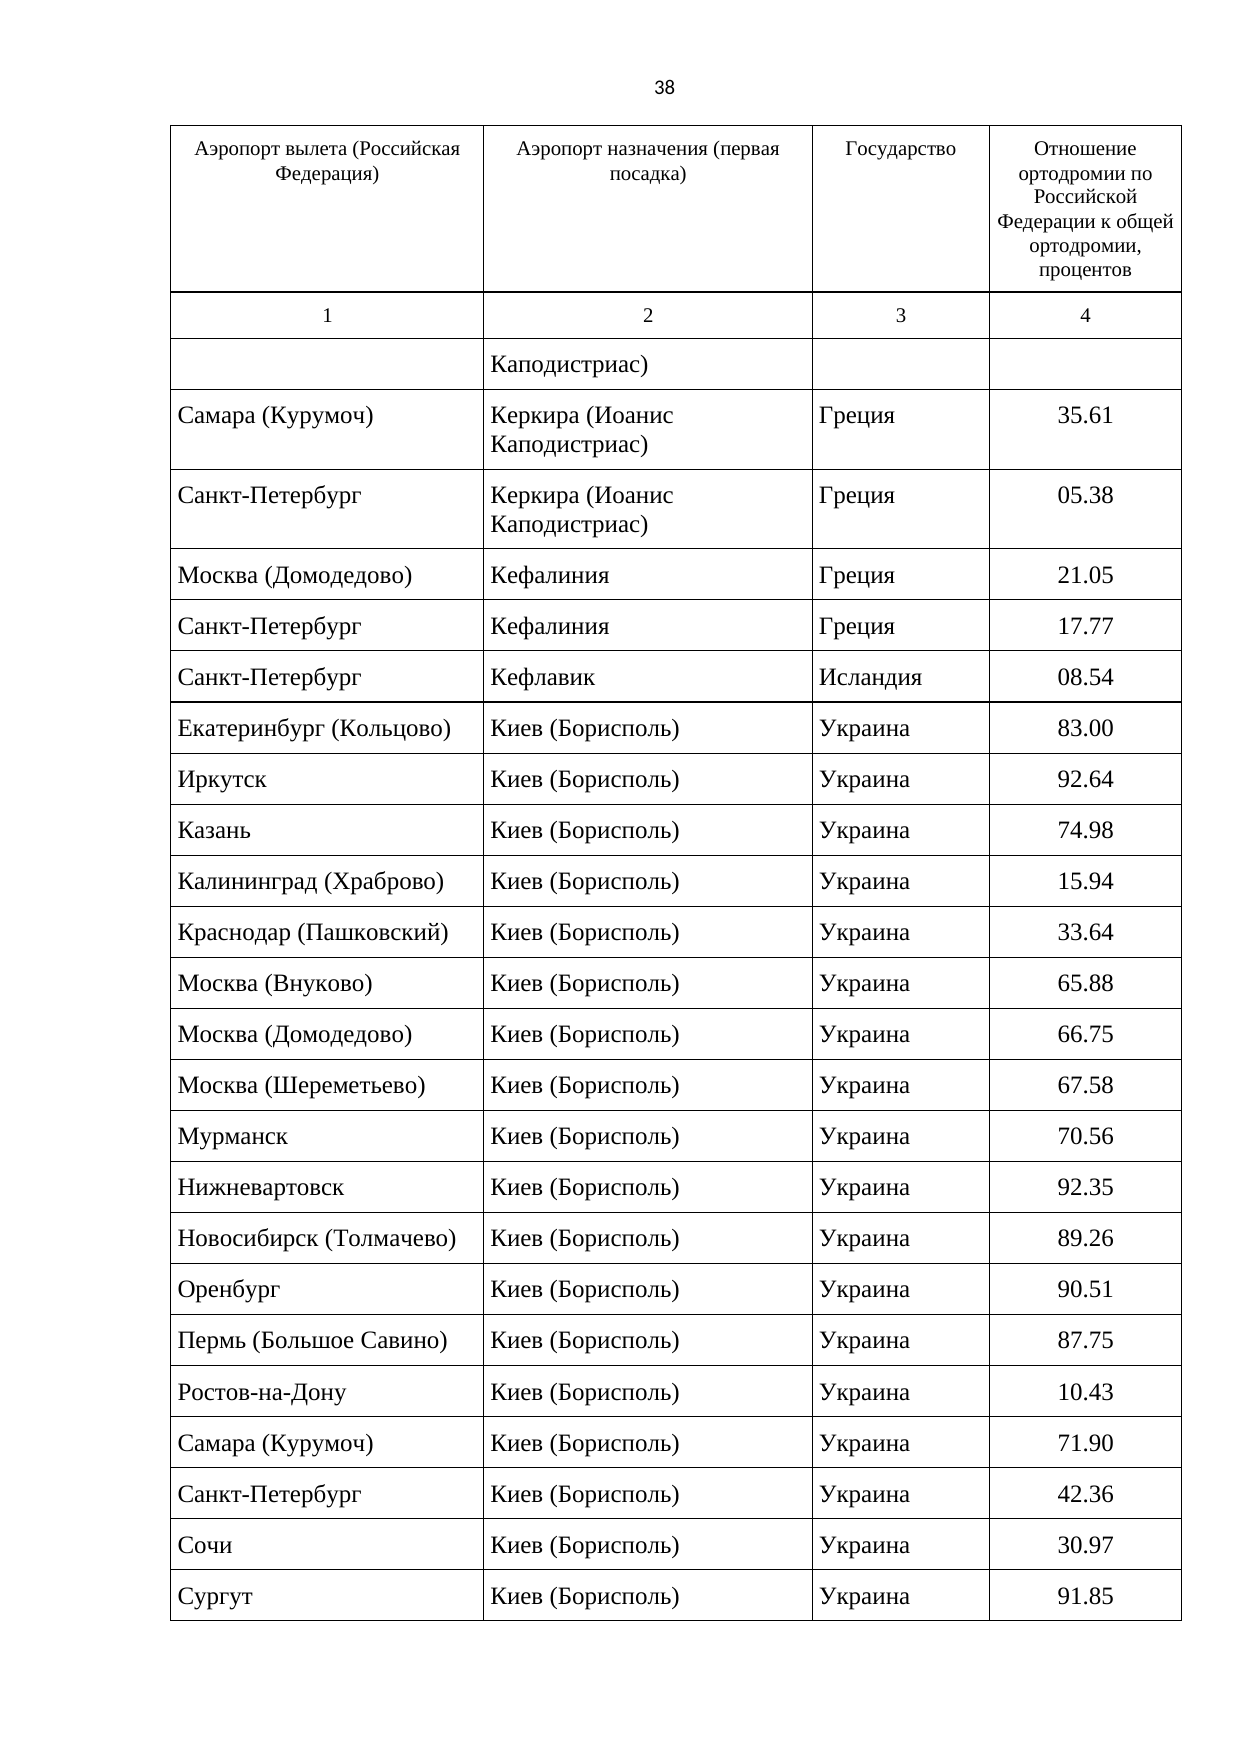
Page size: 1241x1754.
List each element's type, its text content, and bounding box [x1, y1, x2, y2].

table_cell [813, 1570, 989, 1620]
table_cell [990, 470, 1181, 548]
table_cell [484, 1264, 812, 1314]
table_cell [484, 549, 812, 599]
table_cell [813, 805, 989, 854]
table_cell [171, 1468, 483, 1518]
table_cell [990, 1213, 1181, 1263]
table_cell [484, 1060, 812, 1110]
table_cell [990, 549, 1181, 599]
table_cell 3 [813, 293, 989, 338]
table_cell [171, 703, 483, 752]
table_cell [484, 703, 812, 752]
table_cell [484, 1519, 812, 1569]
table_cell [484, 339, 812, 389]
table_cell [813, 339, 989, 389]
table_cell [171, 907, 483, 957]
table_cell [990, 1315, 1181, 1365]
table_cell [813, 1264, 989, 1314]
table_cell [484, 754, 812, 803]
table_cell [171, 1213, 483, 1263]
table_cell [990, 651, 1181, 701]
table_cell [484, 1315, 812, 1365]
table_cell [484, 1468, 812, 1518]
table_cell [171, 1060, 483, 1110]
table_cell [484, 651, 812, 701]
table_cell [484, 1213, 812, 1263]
table_cell 4 [990, 293, 1181, 338]
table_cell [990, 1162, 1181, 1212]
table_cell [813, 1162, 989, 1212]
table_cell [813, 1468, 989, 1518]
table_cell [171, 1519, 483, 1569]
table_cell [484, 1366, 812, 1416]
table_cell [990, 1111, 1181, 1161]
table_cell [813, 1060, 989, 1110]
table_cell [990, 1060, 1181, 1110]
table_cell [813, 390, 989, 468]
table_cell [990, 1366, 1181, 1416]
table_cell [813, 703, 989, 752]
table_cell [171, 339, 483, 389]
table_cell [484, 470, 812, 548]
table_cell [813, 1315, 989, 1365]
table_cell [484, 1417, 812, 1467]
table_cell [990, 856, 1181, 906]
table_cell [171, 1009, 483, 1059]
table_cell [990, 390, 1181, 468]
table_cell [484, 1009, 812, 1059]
table_header Государство [813, 126, 989, 291]
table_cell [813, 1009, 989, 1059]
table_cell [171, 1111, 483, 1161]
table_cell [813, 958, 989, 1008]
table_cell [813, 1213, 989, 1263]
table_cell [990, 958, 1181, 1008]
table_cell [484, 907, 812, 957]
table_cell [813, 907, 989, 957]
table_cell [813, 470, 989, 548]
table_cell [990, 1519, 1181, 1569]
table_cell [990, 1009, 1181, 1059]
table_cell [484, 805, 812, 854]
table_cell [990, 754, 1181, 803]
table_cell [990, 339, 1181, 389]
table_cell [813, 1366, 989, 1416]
table_cell 1 [171, 293, 483, 338]
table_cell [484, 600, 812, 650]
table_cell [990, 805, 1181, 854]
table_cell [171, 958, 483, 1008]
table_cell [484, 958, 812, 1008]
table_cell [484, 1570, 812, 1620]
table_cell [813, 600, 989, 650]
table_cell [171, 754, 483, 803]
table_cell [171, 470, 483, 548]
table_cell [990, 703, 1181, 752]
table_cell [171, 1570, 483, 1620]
table_header Аэропорт вылета (Российская Федерация) [171, 126, 483, 291]
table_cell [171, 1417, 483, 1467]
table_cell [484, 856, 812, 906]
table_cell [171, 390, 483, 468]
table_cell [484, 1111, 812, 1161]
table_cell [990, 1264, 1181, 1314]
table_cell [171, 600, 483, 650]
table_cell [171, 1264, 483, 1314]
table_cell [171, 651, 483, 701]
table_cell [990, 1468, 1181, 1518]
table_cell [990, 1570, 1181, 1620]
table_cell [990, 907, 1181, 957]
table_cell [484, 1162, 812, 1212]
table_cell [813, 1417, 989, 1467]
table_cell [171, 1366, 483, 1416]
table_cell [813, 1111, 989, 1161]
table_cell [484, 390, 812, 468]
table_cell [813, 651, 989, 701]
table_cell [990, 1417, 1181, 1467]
table_header Аэропорт назначения (первая посадка) [484, 126, 812, 291]
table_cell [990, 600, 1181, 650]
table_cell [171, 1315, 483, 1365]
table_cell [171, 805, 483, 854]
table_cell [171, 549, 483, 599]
table_cell 2 [484, 293, 812, 338]
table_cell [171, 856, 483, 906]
table_header Отношение ортодромии по Российской Федерации к общей ортодромии, процентов [990, 126, 1181, 291]
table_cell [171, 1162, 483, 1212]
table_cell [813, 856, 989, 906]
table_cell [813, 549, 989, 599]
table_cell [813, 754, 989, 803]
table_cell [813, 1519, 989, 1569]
